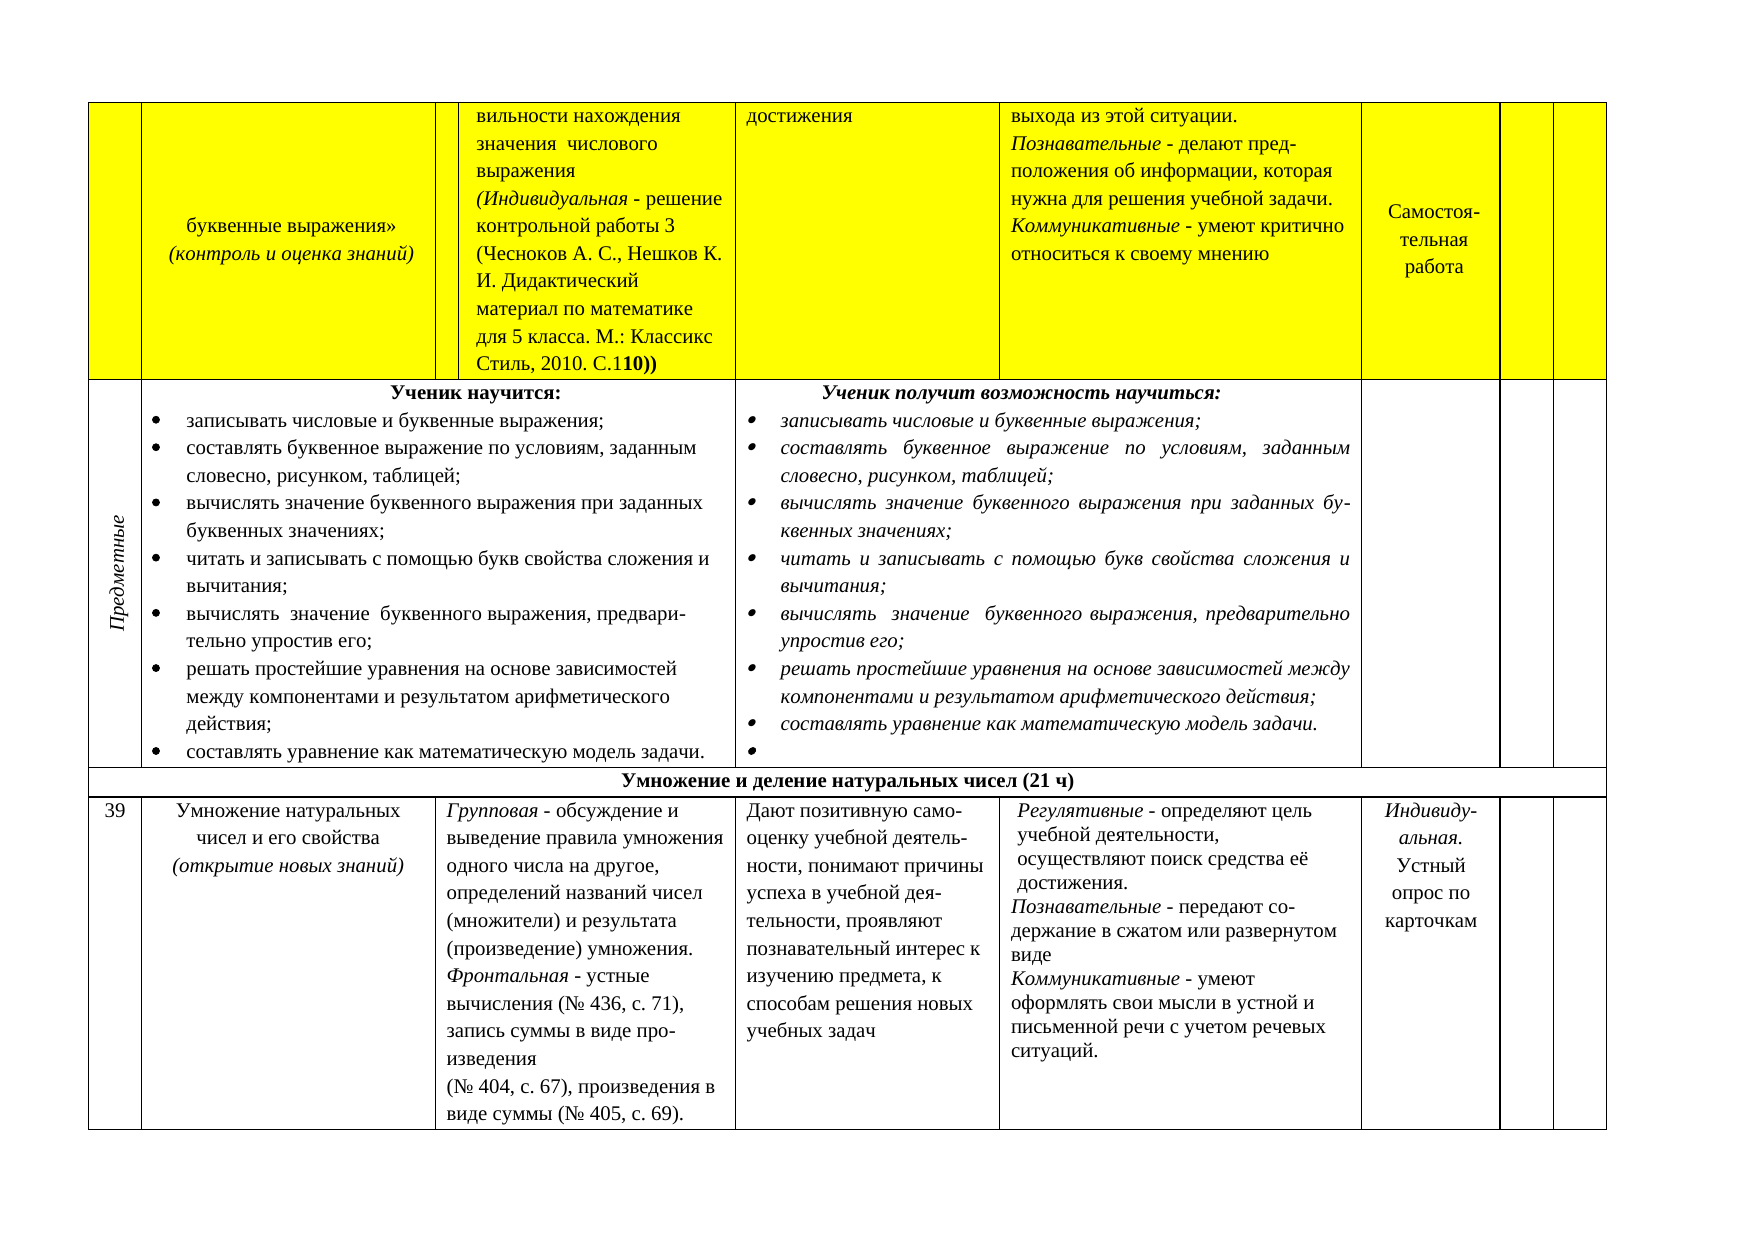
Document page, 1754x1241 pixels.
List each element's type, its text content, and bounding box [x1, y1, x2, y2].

table_cell Умножение и деление натуральных чисел (21 ч) [89, 768, 1606, 796]
table_cell [1362, 380, 1499, 767]
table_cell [736, 103, 999, 379]
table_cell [459, 103, 735, 379]
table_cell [1000, 798, 1361, 1129]
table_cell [142, 798, 435, 1129]
table_cell [436, 103, 458, 379]
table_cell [1362, 798, 1499, 1129]
table_cell [1554, 380, 1606, 767]
table_cell 39 [89, 798, 141, 1129]
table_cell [142, 103, 435, 379]
table_cell [1501, 798, 1553, 1129]
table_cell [436, 798, 735, 1129]
table_cell Предметные [89, 380, 141, 767]
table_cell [736, 798, 999, 1129]
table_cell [1362, 103, 1499, 379]
table_cell Ученик получит возможность научиться: записывать числовые и буквенные выражения; составлять буквенное выражение по условиям, заданным словесно, рисунком, таблицей; вычислять значение буквенного выражения при заданных буквенных значениях; читать и записывать с помощью букв свойства сложения и вычитания; вычислять значение буквенного выражения, предварительно упростив его; решать простейшие уравнения на основе зависимостей между компонентами и результатом арифметического действия; составлять уравнение как математическую модель задачи. [736, 380, 1361, 767]
table_cell [1554, 103, 1606, 379]
table_cell Ученик научится: записывать числовые и буквенные выражения; составлять буквенное выражение по условиям, заданным словесно, рисунком, таблицей; вычислять значение буквенного выражения при заданных буквенных значениях; читать и записывать с помощью букв свойства сложения и вычитания; вычислять значение буквенного выражения, предварительно упростив его; решать простейшие уравнения на основе зависимостей между компонентами и результатом арифметического действия; составлять уравнение как математическую модель задачи. [142, 380, 735, 767]
table_cell 38 [89, 103, 141, 379]
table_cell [1000, 103, 1361, 379]
table_cell [1554, 798, 1606, 1129]
table_cell [1501, 103, 1553, 379]
table_cell [1501, 380, 1553, 767]
